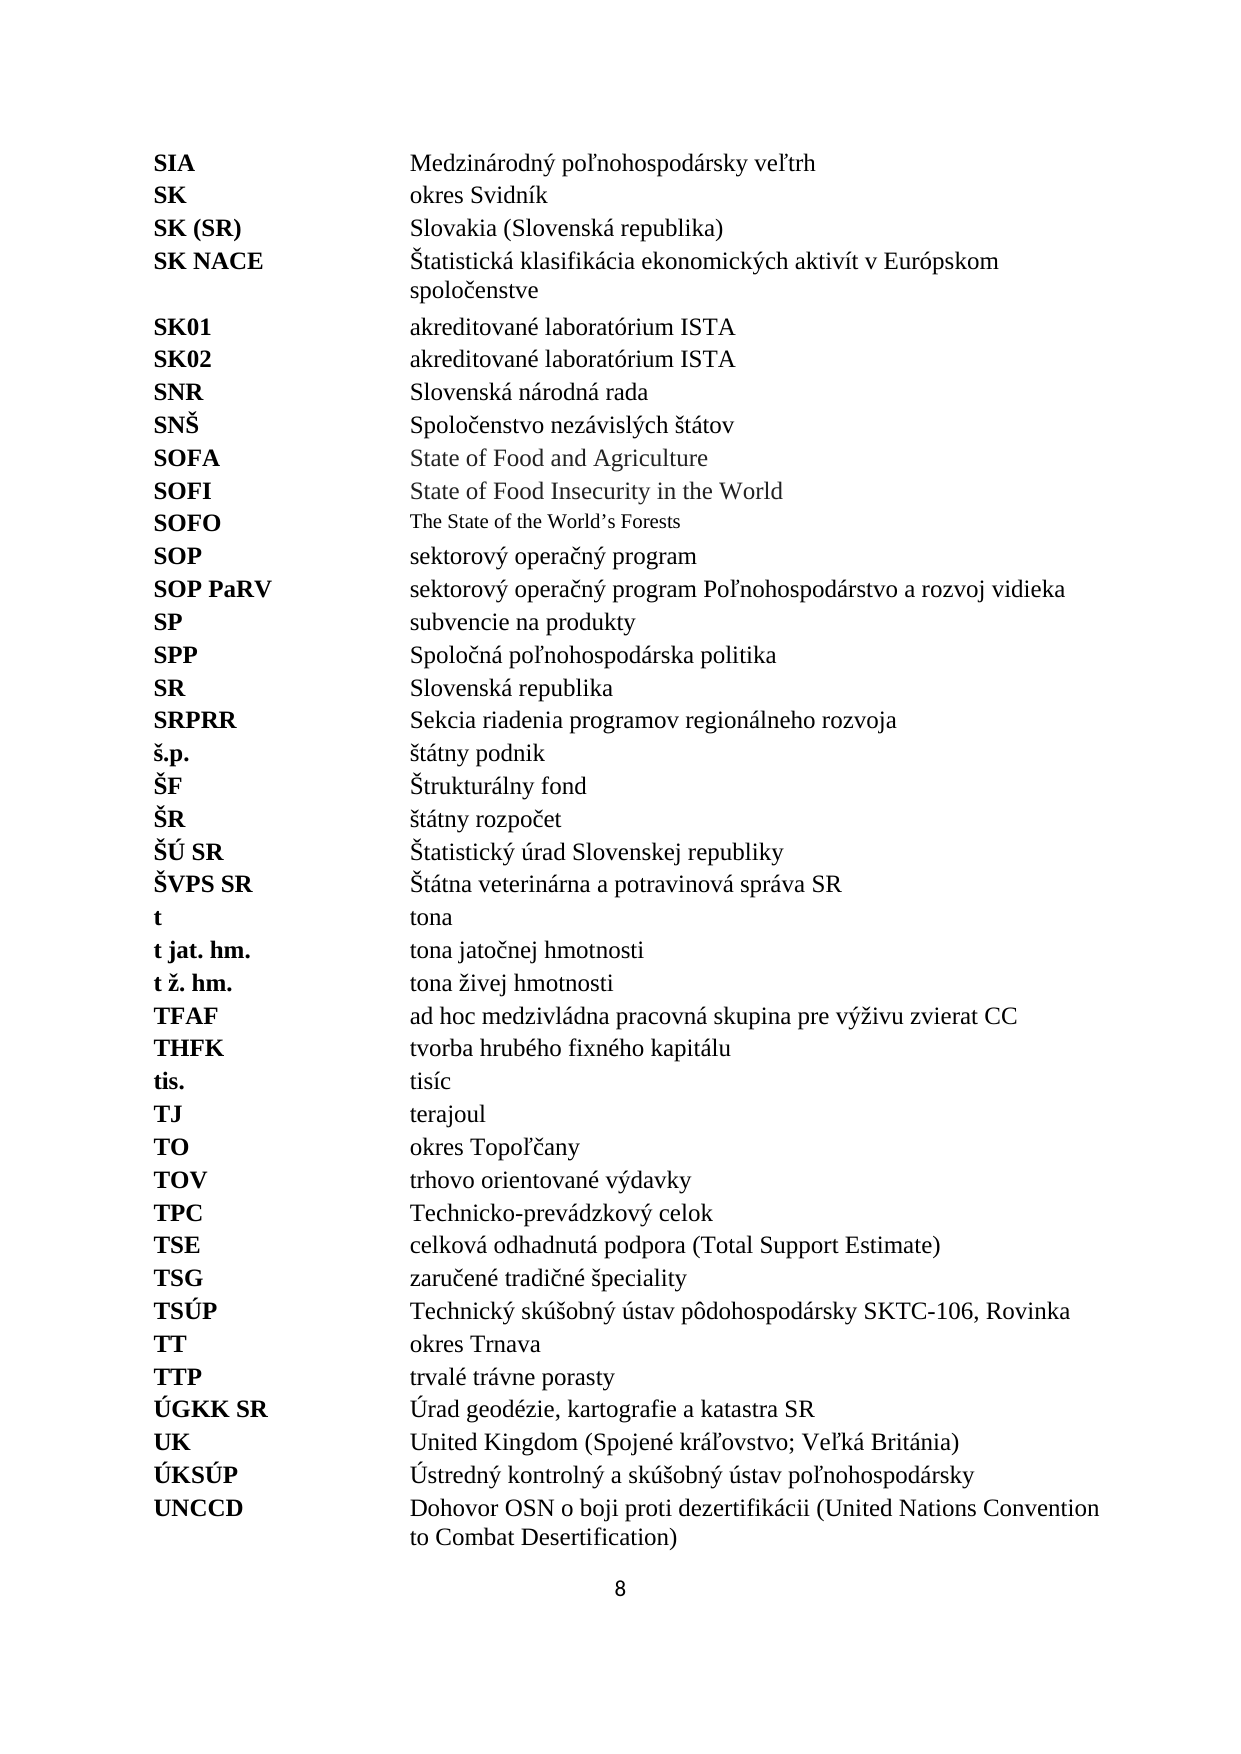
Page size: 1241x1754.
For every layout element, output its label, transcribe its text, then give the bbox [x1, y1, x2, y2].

table_cell TSÚP [146, 1296, 402, 1329]
table_cell akreditované laboratórium ISTA [402, 345, 1126, 377]
table_cell SK NACE [146, 246, 402, 312]
table_cell Technický skúšobný ústav pôdohospodársky SKTC-106, Rovinka [402, 1296, 1126, 1329]
table_cell Dohovor OSN o boji proti dezertifikácii (United Nations Convention to Combat Desertification) [402, 1493, 1126, 1558]
table_cell SK [146, 180, 402, 213]
table_cell TPC [146, 1198, 402, 1230]
table_cell terajoul [402, 1099, 1126, 1132]
table_cell TTP [146, 1362, 402, 1394]
table_cell tona [402, 902, 1126, 935]
table_cell Slovakia (Slovenská republika) [402, 213, 1126, 246]
table_cell SOFI [146, 476, 402, 508]
table_cell t [146, 902, 402, 935]
table_cell SK (SR) [146, 213, 402, 246]
table_cell Ústredný kontrolný a skúšobný ústav poľnohospodársky [402, 1460, 1126, 1493]
table_cell TSE [146, 1230, 402, 1263]
table_cell Sekcia riadenia programov regionálneho rozvoja [402, 705, 1126, 738]
table_cell TFAF [146, 1001, 402, 1033]
table_cell ŠÚ SR [146, 837, 402, 869]
table_cell Spoločenstvo nezávislých štátov [402, 410, 1126, 443]
table_cell SOFA [146, 443, 402, 476]
table_cell okres Topoľčany [402, 1132, 1126, 1165]
table_cell ŠF [146, 771, 402, 804]
table_cell Štatistická klasifikácia ekonomických aktivít v Európskom spoločenstve [402, 246, 1126, 312]
table_cell SIA [146, 148, 402, 180]
table_cell UNCCD [146, 1493, 402, 1558]
table_cell Štatistický úrad Slovenskej republiky [402, 837, 1126, 869]
table_cell tis. [146, 1066, 402, 1099]
table_cell tvorba hrubého fixného kapitálu [402, 1034, 1126, 1066]
table_cell SNŠ [146, 410, 402, 443]
table_cell Spoločná poľnohospodárska politika [402, 640, 1126, 673]
table_cell celková odhadnutá podpora (Total Support Estimate) [402, 1230, 1126, 1263]
table_cell State of Food Insecurity in the World [402, 476, 1126, 508]
table_cell SR [146, 673, 402, 705]
table_cell ŠVPS SR [146, 870, 402, 902]
table_cell š.p. [146, 738, 402, 771]
table_cell THFK [146, 1034, 402, 1066]
table_cell okres Trnava [402, 1329, 1126, 1362]
table_cell trvalé trávne porasty [402, 1362, 1126, 1394]
table_cell Úrad geodézie, kartografie a katastra SR [402, 1395, 1126, 1427]
table_cell State of Food and Agriculture [402, 443, 1126, 476]
table_cell Slovenská republika [402, 673, 1126, 705]
table_cell SOFO [146, 509, 402, 541]
table_cell SRPRR [146, 705, 402, 738]
table_cell TO [146, 1132, 402, 1165]
table_cell SK02 [146, 345, 402, 377]
table_cell štátny rozpočet [402, 804, 1126, 837]
table_cell okres Svidník [402, 180, 1126, 213]
table_cell ÚKSÚP [146, 1460, 402, 1493]
table_cell subvencie na produkty [402, 607, 1126, 640]
table_cell ÚGKK SR [146, 1395, 402, 1427]
table_cell Slovenská národná rada [402, 377, 1126, 410]
table_cell United Kingdom (Spojené kráľovstvo; Veľká Británia) [402, 1427, 1126, 1460]
table_cell SPP [146, 640, 402, 673]
table_cell sektorový operačný program Poľnohospodárstvo a rozvoj vidieka [402, 574, 1126, 607]
table_cell Štátna veterinárna a potravinová správa SR [402, 870, 1126, 902]
table_cell SNR [146, 377, 402, 410]
table_cell SK01 [146, 312, 402, 344]
table_cell ŠR [146, 804, 402, 837]
table_cell TT [146, 1329, 402, 1362]
table_cell SOP PaRV [146, 574, 402, 607]
table_cell t jat. hm. [146, 935, 402, 968]
table_cell tona živej hmotnosti [402, 968, 1126, 1001]
table_cell SP [146, 607, 402, 640]
table_cell Technicko-prevádzkový celok [402, 1198, 1126, 1230]
table_cell sektorový operačný program [402, 541, 1126, 574]
table_cell TJ [146, 1099, 402, 1132]
table_cell TSG [146, 1263, 402, 1296]
table_cell UK [146, 1427, 402, 1460]
table_cell t ž. hm. [146, 968, 402, 1001]
table_cell tona jatočnej hmotnosti [402, 935, 1126, 968]
table_cell zaručené tradičné špeciality [402, 1263, 1126, 1296]
table_cell Medzinárodný poľnohospodársky veľtrh [402, 148, 1126, 180]
table_cell TOV [146, 1165, 402, 1198]
table_cell trhovo orientované výdavky [402, 1165, 1126, 1198]
table_cell ad hoc medzivládna pracovná skupina pre výživu zvierat CC [402, 1001, 1126, 1033]
table_cell Štrukturálny fond [402, 771, 1126, 804]
table_cell The State of the World’s Forests [402, 509, 1126, 541]
table_cell štátny podnik [402, 738, 1126, 771]
table_cell tisíc [402, 1066, 1126, 1099]
table_cell SOP [146, 541, 402, 574]
table_cell akreditované laboratórium ISTA [402, 312, 1126, 344]
